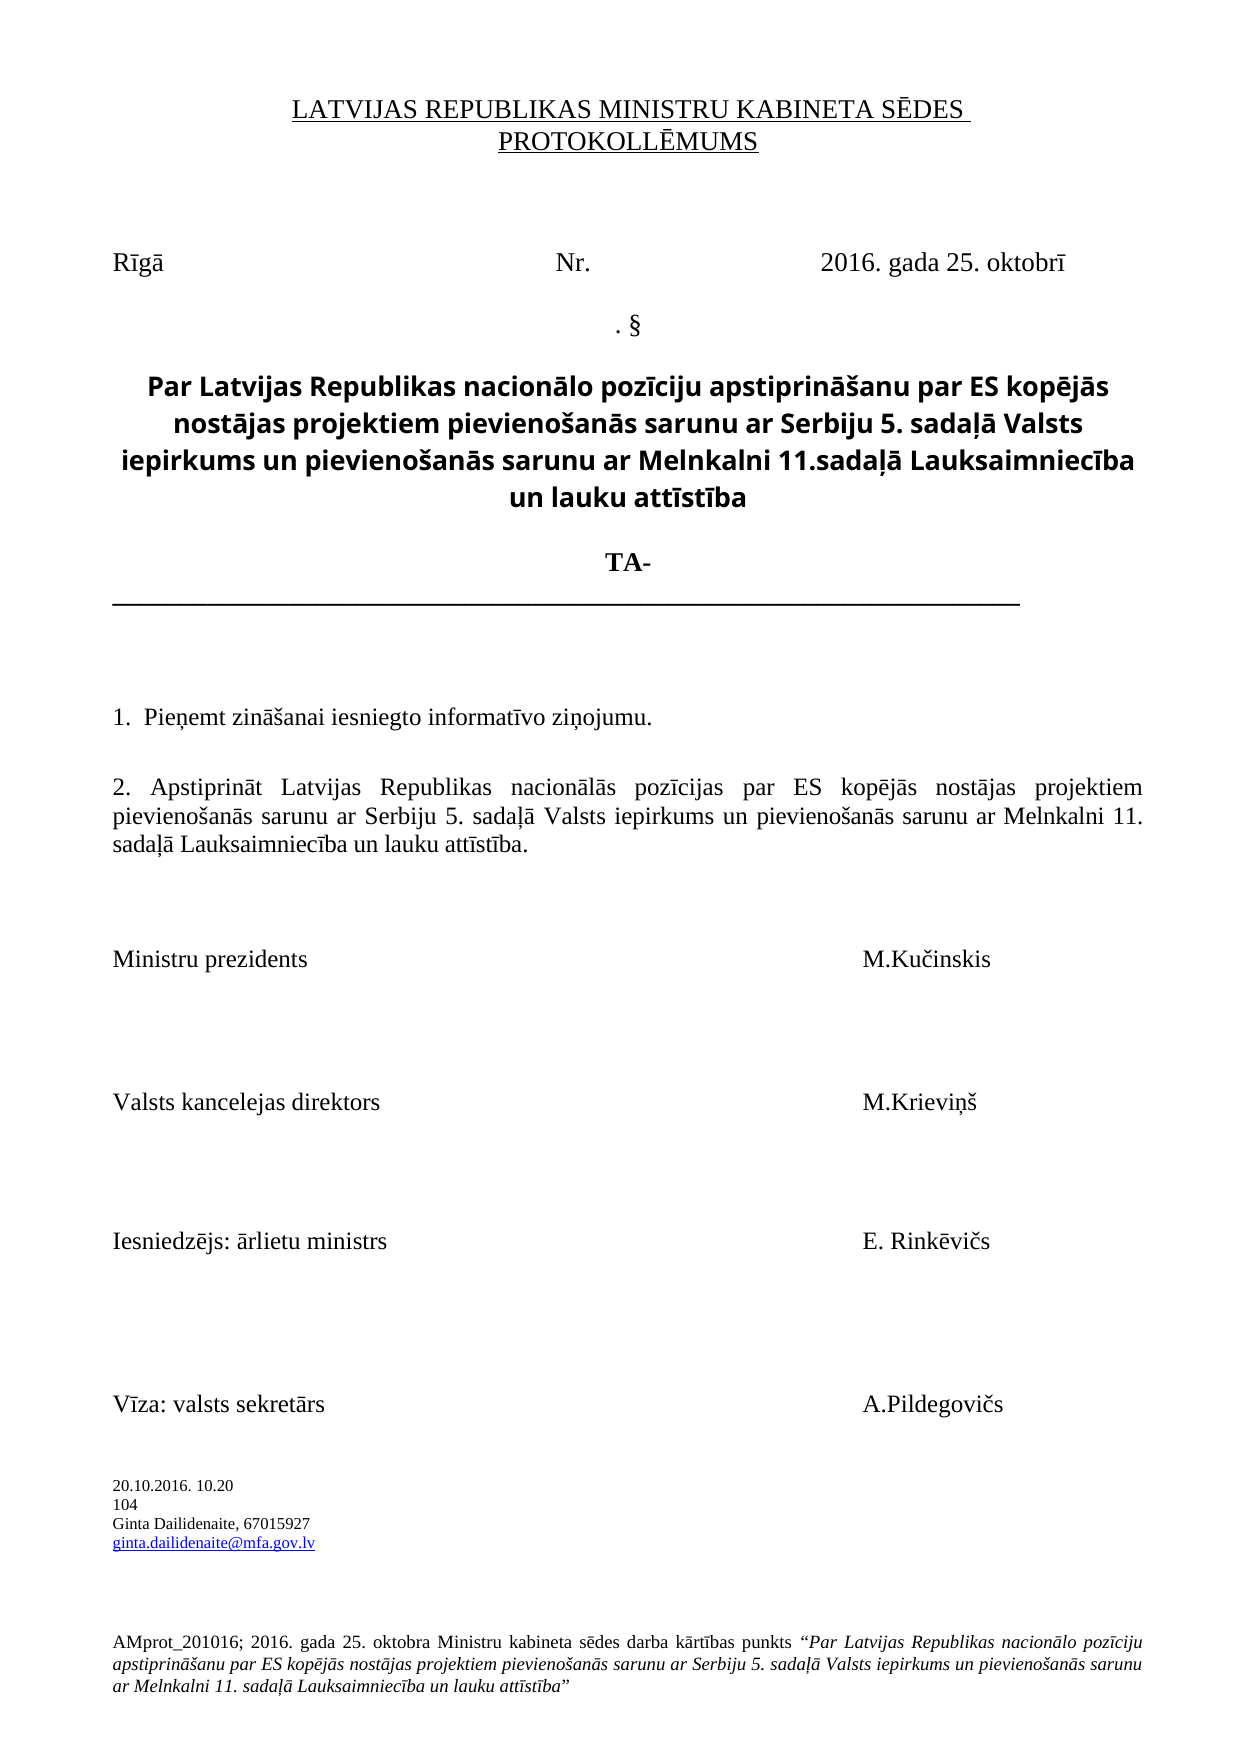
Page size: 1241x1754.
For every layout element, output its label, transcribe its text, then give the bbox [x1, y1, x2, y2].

text LATVIJAS REPUBLIKAS MINISTRU KABINETA SĒDES [112, 94, 1143, 125]
text . § [112, 308, 1143, 340]
text 104 [112, 1494, 1143, 1514]
text ___________________________________________________________________ [112, 577, 1143, 609]
text Ginta Dailidenaite, 67015927 [112, 1514, 1143, 1533]
text Valsts kancelejas direktors M.Krieviņš [112, 1087, 1143, 1116]
text PROTOKOLLĒMUMS [112, 125, 1143, 156]
text 20.10.2016. 10.20 [112, 1475, 1143, 1494]
text 2. Apstiprināt Latvijas Republikas nacionālās pozīcijas par ES kopējās nostājas projektiem pievienošanās sarunu ar Serbiju 5. sadaļā Valsts iepirkums un pievienošanās sarunu ar Melnkalni 11. sadaļā Lauksaimniecība un lauku attīstība. [112, 772, 1143, 858]
text Iesniedzējs: ārlietu ministrs E. Rinkēvičs [112, 1226, 1143, 1255]
text Par Latvijas Republikas nacionālo pozīciju apstiprināšanu par ES kopējās nostājas projektiem pievienošanās sarunu ar Serbiju 5. sadaļā Valsts iepirkums un pievienošanās sarunu ar Melnkalni 11.sadaļā Lauksaimniecība un lauku attīstība [112, 368, 1143, 515]
text ginta.dailidenaite@mfa.gov.lv [112, 1533, 1143, 1552]
text 1. Pieņemt zināšanai iesniegto informatīvo ziņojumu. [112, 702, 1143, 731]
text Rīgā Nr. 2016. gada 25. oktobrī [112, 246, 1143, 277]
text TA- [112, 546, 1143, 577]
text Vīza: valsts sekretārs A.Pildegovičs [112, 1389, 1143, 1418]
text Ministru prezidents M.Kučinskis [112, 944, 1143, 973]
